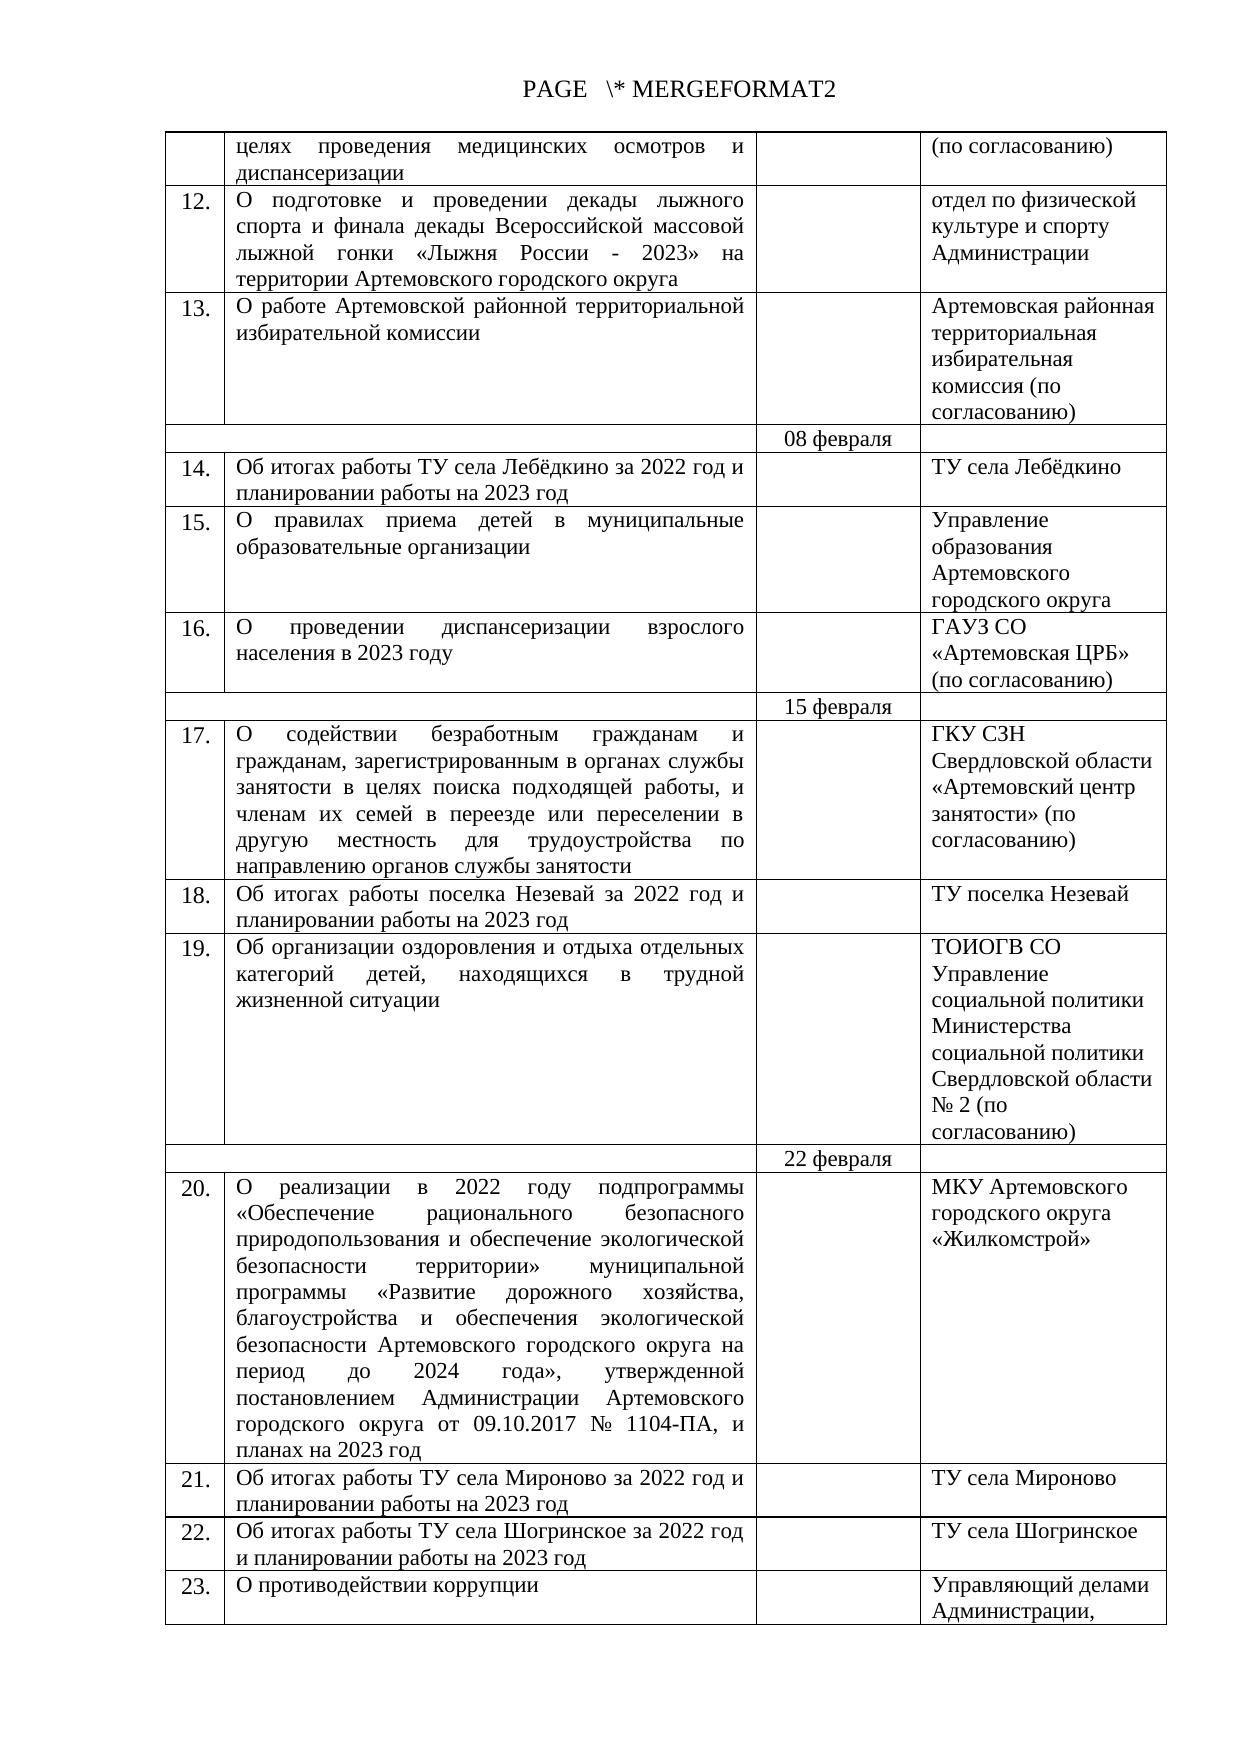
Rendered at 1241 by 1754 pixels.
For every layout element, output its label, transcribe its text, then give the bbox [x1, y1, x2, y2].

table_cell [757, 453, 920, 506]
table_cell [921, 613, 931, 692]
table_cell О правилах приема детей в муниципальные образовательные организации [225, 507, 756, 612]
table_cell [921, 1571, 1166, 1624]
table_cell [166, 721, 224, 879]
table_cell 15 февраля [757, 693, 920, 719]
table_cell ТУ села Шогринское [921, 1518, 1166, 1570]
table_cell О содействии безработным гражданам и гражданам, зарегистрированным в органах службы занятости в целях поиска подходящей работы, и членам их семей в переезде или переселении в другую местность для трудоустройства по направлению органов службы занятости [225, 721, 756, 879]
table_cell ТОИОГВ СО Управление социальной политики Министерства социальной политики Свердловской области № 2 (по согласованию) [921, 934, 1166, 1144]
table_cell ТУ поселка Незевай [921, 880, 1166, 932]
table_cell [757, 1571, 920, 1624]
table_cell ТУ села Мироново [921, 1464, 1166, 1516]
table_cell [166, 934, 224, 1144]
table_cell [757, 613, 920, 692]
table_cell [757, 1518, 920, 1570]
table_cell [757, 293, 920, 424]
table_cell Об итогах работы поселка Незевай за 2022 год и планировании работы на 2023 год [225, 880, 756, 932]
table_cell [225, 1571, 756, 1624]
table_cell [757, 880, 920, 932]
table_cell ТУ села Лебёдкино [921, 453, 1166, 506]
table_cell [166, 1145, 756, 1172]
table_cell [757, 507, 920, 612]
table_cell О реализации в 2022 году подпрограммы «Обеспечение рационального безопасного природопользования и обеспечение экологической безопасности территории» муниципальной программы «Развитие дорожного хозяйства, благоустройства и обеспечения экологической безопасности Артемовского городского округа на период до 2024 года», утвержденной постановлением Администрации Артемовского городского округа от 09.10.2017 № 1104-ПА, и планах на 2023 год [225, 1173, 756, 1463]
table_cell 08 февраля [757, 425, 920, 452]
table_cell Об итогах работы ТУ села Лебёдкино за 2022 год и планировании работы на 2023 год [225, 453, 756, 506]
table_cell Артемовская районная территориальная избирательная комиссия (по согласованию) [921, 293, 1166, 424]
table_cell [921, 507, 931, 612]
table_cell Об итогах работы ТУ села Мироново за 2022 год и планировании работы на 2023 год [225, 1464, 756, 1516]
table_cell [166, 693, 756, 719]
table_cell [921, 425, 1166, 452]
table_cell [166, 1571, 224, 1624]
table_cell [921, 133, 1166, 185]
table_cell Об итогах работы ТУ села Шогринское за 2022 год и планировании работы на 2023 год [225, 1518, 756, 1570]
table_cell [166, 1518, 224, 1570]
table_cell [166, 133, 224, 185]
table_cell О работе Артемовской районной территориальной избирательной комиссии [225, 293, 756, 424]
table_cell [166, 1173, 224, 1463]
table_cell О подготовке и проведении декады лыжного спорта и финала декады Всероссийской массовой лыжной гонки «Лыжня России - 2023» на территории Артемовского городского округа [225, 186, 756, 292]
table_cell отдел по физической культуре и спорту Администрации [921, 186, 1166, 292]
table_cell ГКУ СЗН Свердловской области «Артемовский центр занятости» (по согласованию) [921, 721, 1166, 879]
table_cell [757, 1464, 920, 1516]
table_cell [757, 133, 920, 185]
table_cell Об организации оздоровления и отдыха отдельных категорий детей, находящихся в трудной жизненной ситуации [225, 934, 756, 1144]
table_cell [757, 186, 920, 292]
table_cell О проведении диспансеризации взрослого населения в 2023 году [225, 613, 756, 692]
table_cell [166, 613, 224, 692]
table_cell 22 февраля [757, 1145, 920, 1172]
table_cell [166, 453, 224, 506]
table_cell [166, 293, 224, 424]
table_cell [757, 934, 920, 1144]
table_cell [757, 721, 920, 879]
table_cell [225, 133, 756, 185]
table_cell [921, 693, 1166, 719]
table_cell [921, 1145, 1166, 1172]
table_cell [757, 1173, 920, 1463]
table_cell [166, 1464, 224, 1516]
table_cell МКУ Артемовского городского округа «Жилкомстрой» [921, 1173, 1166, 1463]
table_cell [166, 880, 224, 932]
table_cell [166, 507, 224, 612]
table_cell [166, 425, 756, 452]
table_cell [166, 186, 224, 292]
